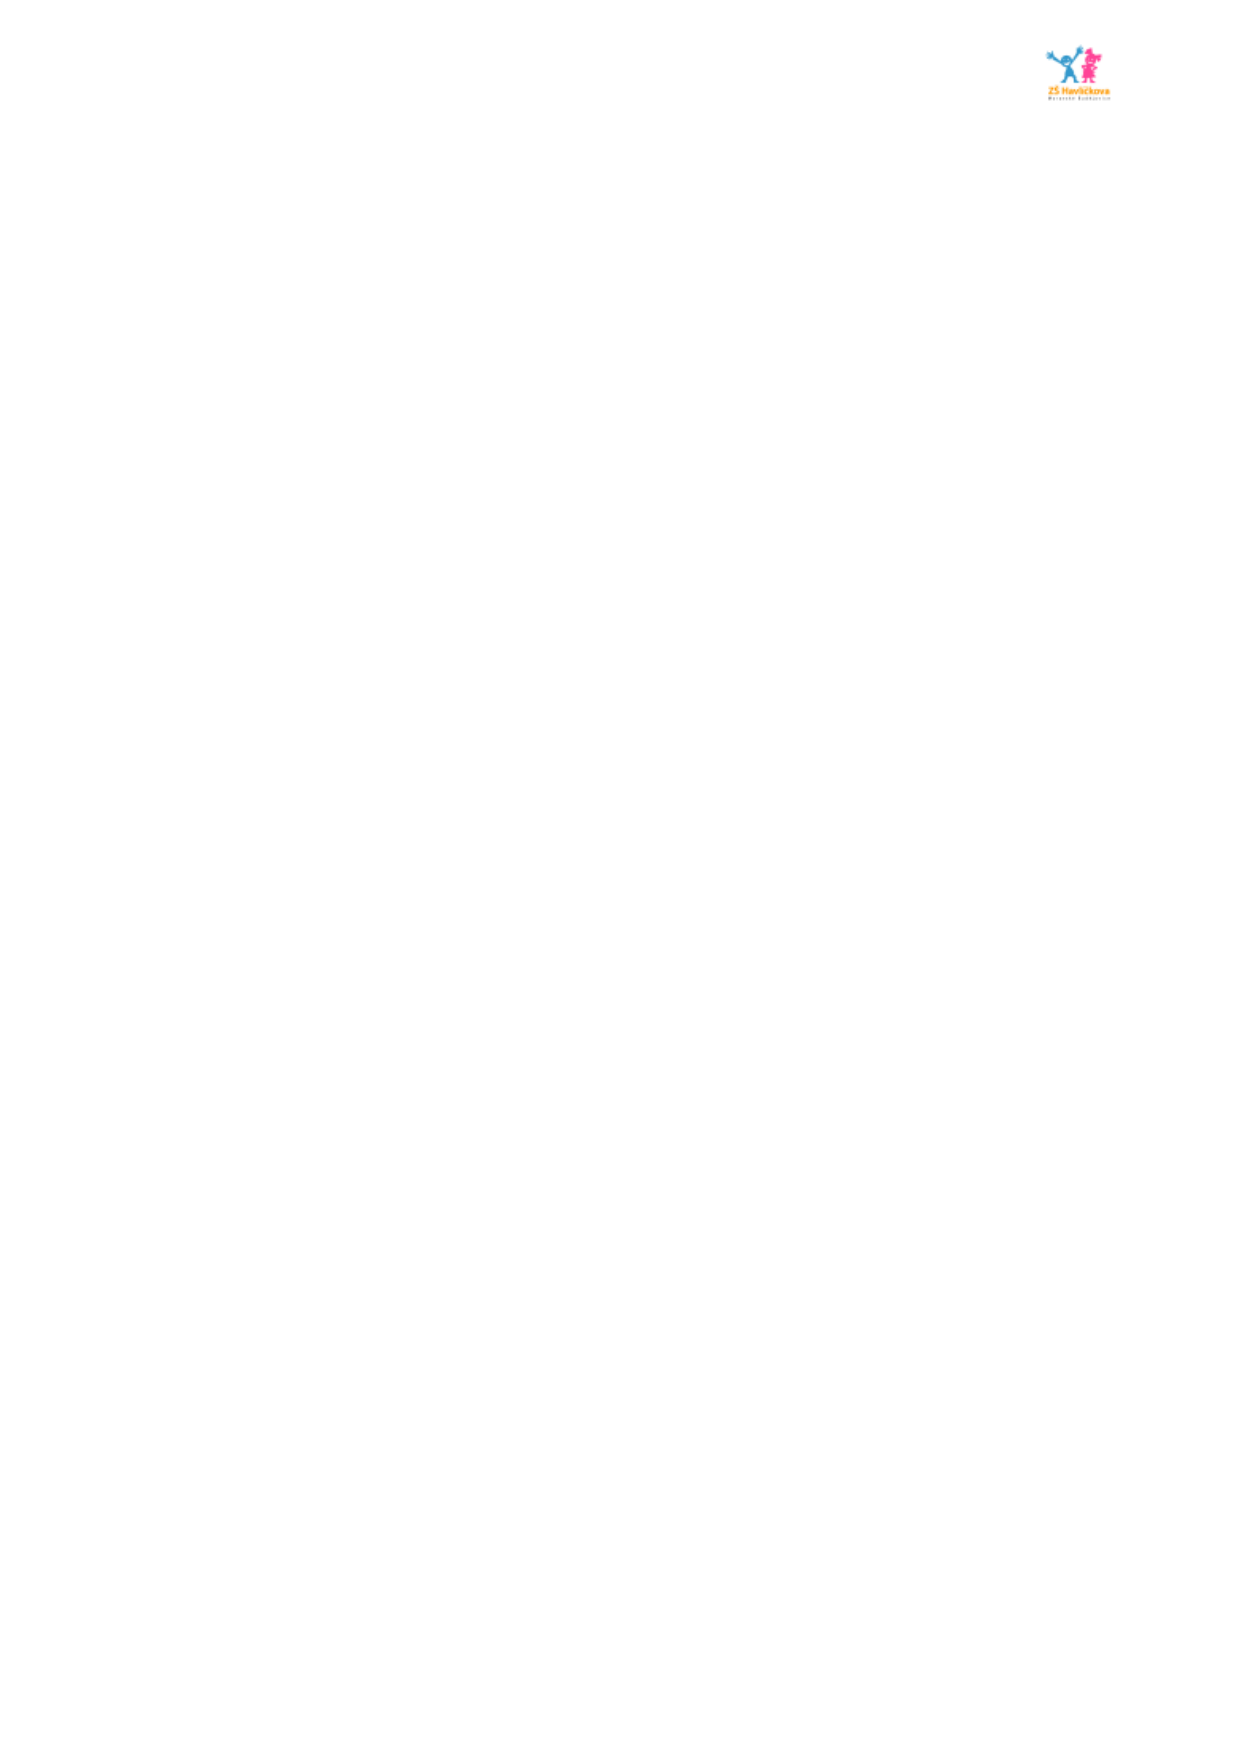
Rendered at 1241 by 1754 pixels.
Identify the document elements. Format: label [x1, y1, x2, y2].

picture [1036, 44, 1120, 104]
